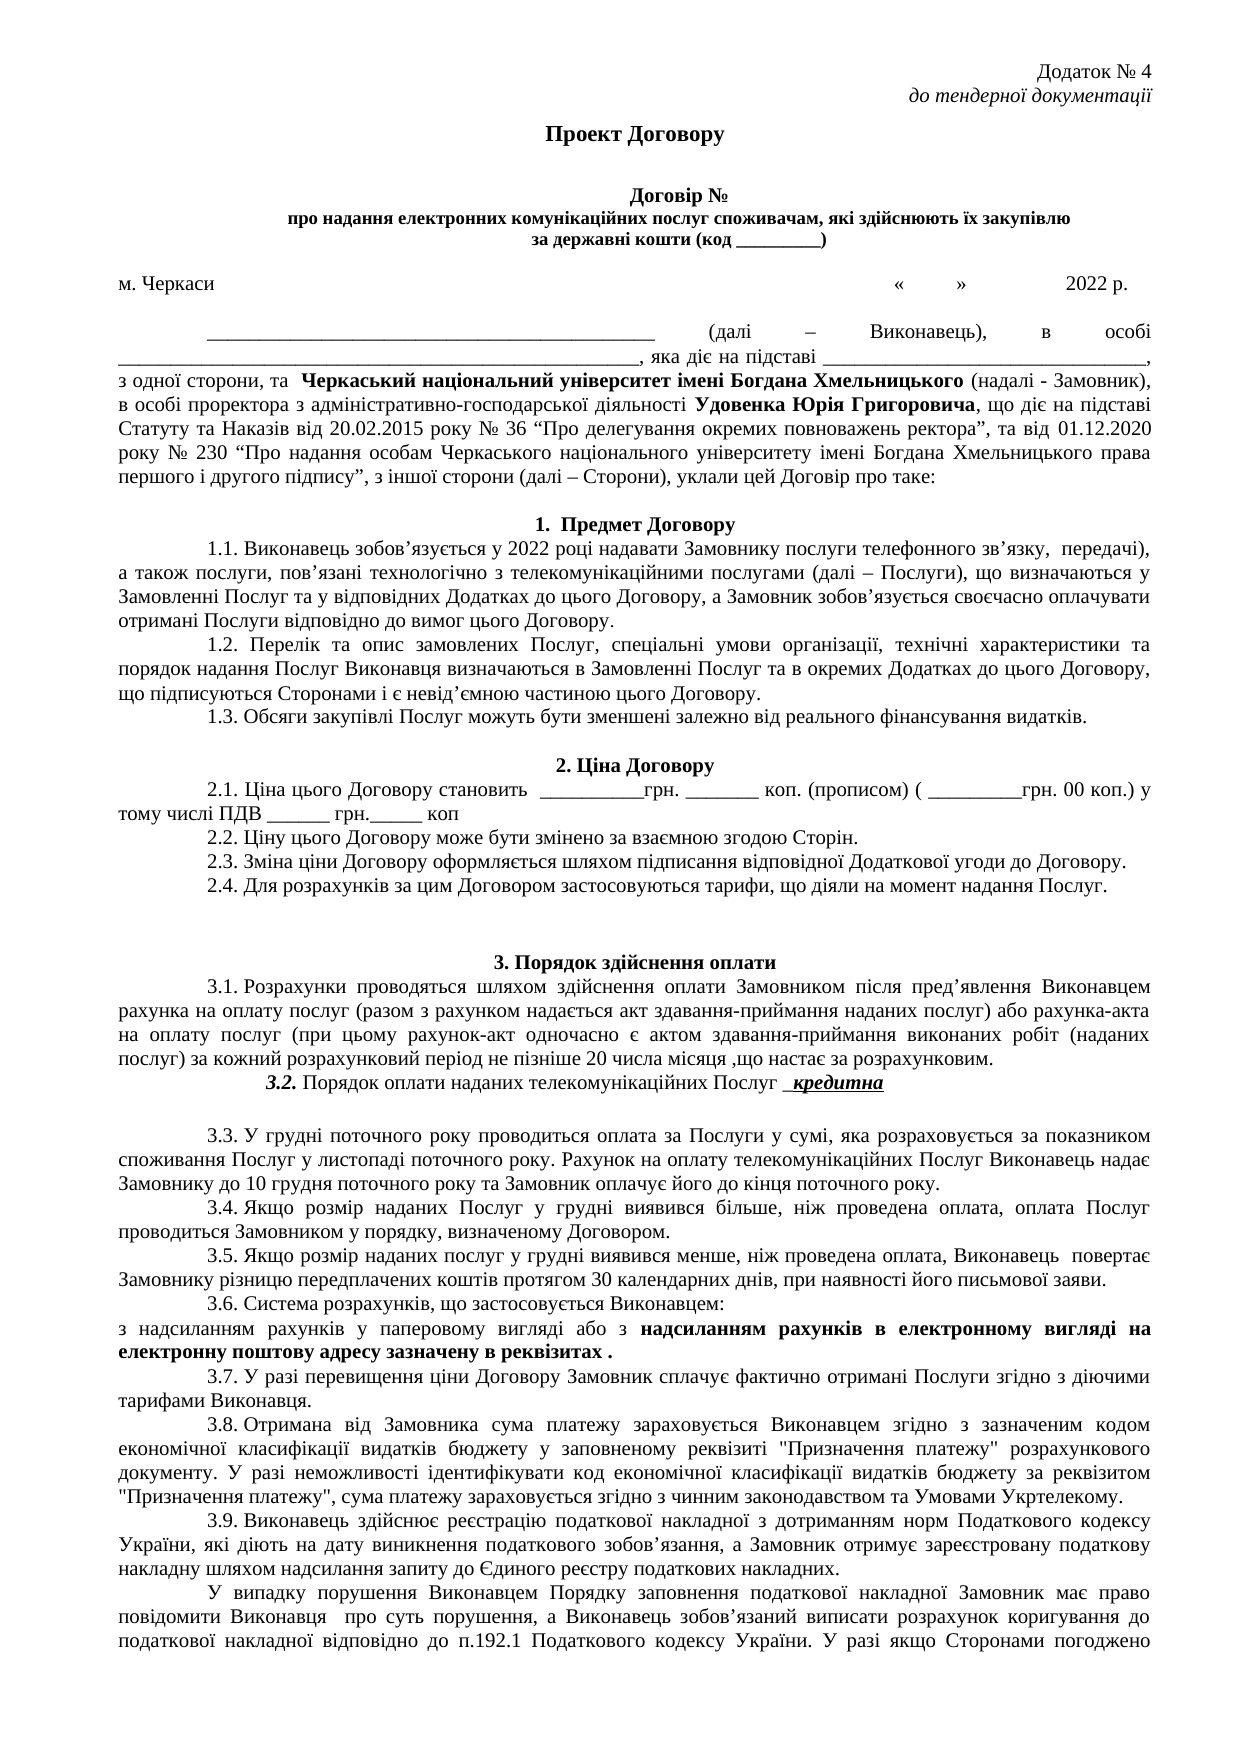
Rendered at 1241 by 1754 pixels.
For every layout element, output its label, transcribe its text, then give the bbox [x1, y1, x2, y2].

list Розрахунки проводяться шляхом здійснення оплати Замовником після пред’явлення Виконавцем рахунка на оплату послуг (разом з рахунком надається акт здавання-приймання наданих послуг) або рахунка-акта на оплату послуг (при цьому рахунок-акт одночасно є актом здавання-приймання виконаних робіт (наданих послуг) за кожний розрахунковий період не пізніше 20 числа місяця ,що настає за розрахунковим. [118, 974, 1152, 1070]
text м. Черкаси « » 2022 р. [118, 271, 1152, 295]
list У разі перевищення ціни Договору Замовник сплачує фактично отримані Послуги згідно з діючими тарифами Виконавця. [118, 1363, 1152, 1412]
list Ціна Договору [118, 753, 1152, 777]
list з надсиланням рахунків у паперовому вигляді або з надсиланням рахунків в електронному вигляді на електронну поштову адресу зазначену в реквізитах . [118, 1315, 1152, 1363]
list 2.2. Ціну цього Договору може бути змінено за взаємною згодою Сторін. [118, 825, 1152, 849]
list 1.1. Виконавець зобов’язується у 2022 році надавати Замовнику послуги телефонного зв’язку, передачі), а також послуги, пов’язані технологічно з телекомунікаційними послугами (далі – Послуги), що визначаються у Замовленні Послуг та у відповідних Додатках до цього Договору, а Замовник зобов’язується своєчасно оплачувати отримані Послуги відповідно до вимог цього Договору. [118, 536, 1152, 632]
text ___________________________________________ (далі – Виконавець), в особі __________________________________________________, яка діє на підставі _______________________________, з одної сторони, та Черкаський національний університет імені Богдана Хмельницького (надалі - Замовник), в особі проректора з адміністративно-господарської діяльності Удовенка Юрія Григоровича, що діє на підставі Статуту та Наказів від 20.02.2015 року № 36 “Про делегування окремих повноважень ректора”, та від 01.12.2020 року № 230 “Про надання особам Черкаського національного університету імені Богдана Хмельницького права першого і другого підпису”, з іншої сторони (далі – Сторони), уклали цей Договір про таке: [118, 319, 1152, 488]
list 2.1. Ціна цього Договору становить __________грн. _______ коп. (прописом) ( _________грн. 00 коп.) у тому числі ПДВ ______ грн._____ коп [118, 777, 1152, 825]
list Предмет Договору [118, 512, 1152, 536]
list Система розрахунків, що застосовується Виконавцем: [118, 1291, 1152, 1315]
list Порядок оплати наданих телекомунікаційних Послуг _кредитна [266, 1070, 1152, 1094]
list У грудні поточного року проводиться оплата за Послуги у сумі, яка розраховується за показником споживання Послуг у листопаді поточного року. Рахунок на оплату телекомунікаційних Послуг Виконавець надає Замовнику до 10 грудня поточного року та Замовник оплачує його до кінця поточного року. [118, 1123, 1152, 1195]
list 2.3. Зміна ціни Договору оформляється шляхом підписання відповідної Додаткової угоди до Договору. [118, 849, 1152, 873]
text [118, 1580, 1152, 1652]
list Виконавець здійснює реєстрацію податкової накладної з дотриманням норм Податкового кодексу України, які діють на дату виникнення податкового зобов’язання, а Замовник отримує зареєстровану податкову накладну шляхом надсилання запиту до Єдиного реєстру податкових накладних. [118, 1508, 1152, 1580]
list Якщо розмір наданих послуг у грудні виявився менше, ніж проведена оплата, Виконавець повертає Замовнику різницю передплачених коштів протягом 30 календарних днів, при наявності його письмової заяви. [118, 1243, 1152, 1291]
list до тендерної документації [118, 83, 1152, 107]
list Порядок здійснення оплати [118, 950, 1152, 974]
list Якщо розмір наданих Послуг у грудні виявився більше, ніж проведена оплата, оплата Послуг проводиться Замовником у порядку, визначеному Договором. [118, 1195, 1152, 1243]
list Договір № [118, 183, 1152, 207]
list 1.2. Перелік та опис замовлених Послуг, спеціальні умови організації, технічні характеристики та порядок надання Послуг Виконавця визначаються в Замовленні Послуг та в окремих Додатках до цього Договору, що підписуються Сторонами і є невід’ємною частиною цього Договору. [118, 632, 1152, 704]
list про надання електронних комунікаційних послуг споживачам, які здійснюють їх закупівлю [118, 207, 1152, 228]
text за державні кошти (код _________) [118, 228, 1152, 250]
list Проект Договору [118, 120, 1152, 146]
list Додаток № 4 [118, 59, 1152, 83]
list 2.4. Для розрахунків за цим Договором застосовуються тарифи, що діяли на момент надання Послуг. [118, 873, 1152, 897]
list Отримана від Замовника сума платежу зараховується Виконавцем згідно з зазначеним кодом економічної класифікації видатків бюджету у заповненому реквізиті "Призначення платежу" розрахункового документу. У разі неможливості ідентифікувати код економічної класифікації видатків бюджету за реквізитом "Призначення платежу", сума платежу зараховується згідно з чинним законодавством та Умовами Укртелекому. [118, 1412, 1152, 1508]
list 1.3. Обсяги закупівлі Послуг можуть бути зменшені залежно від реального фінансування видатків. [118, 704, 1152, 728]
